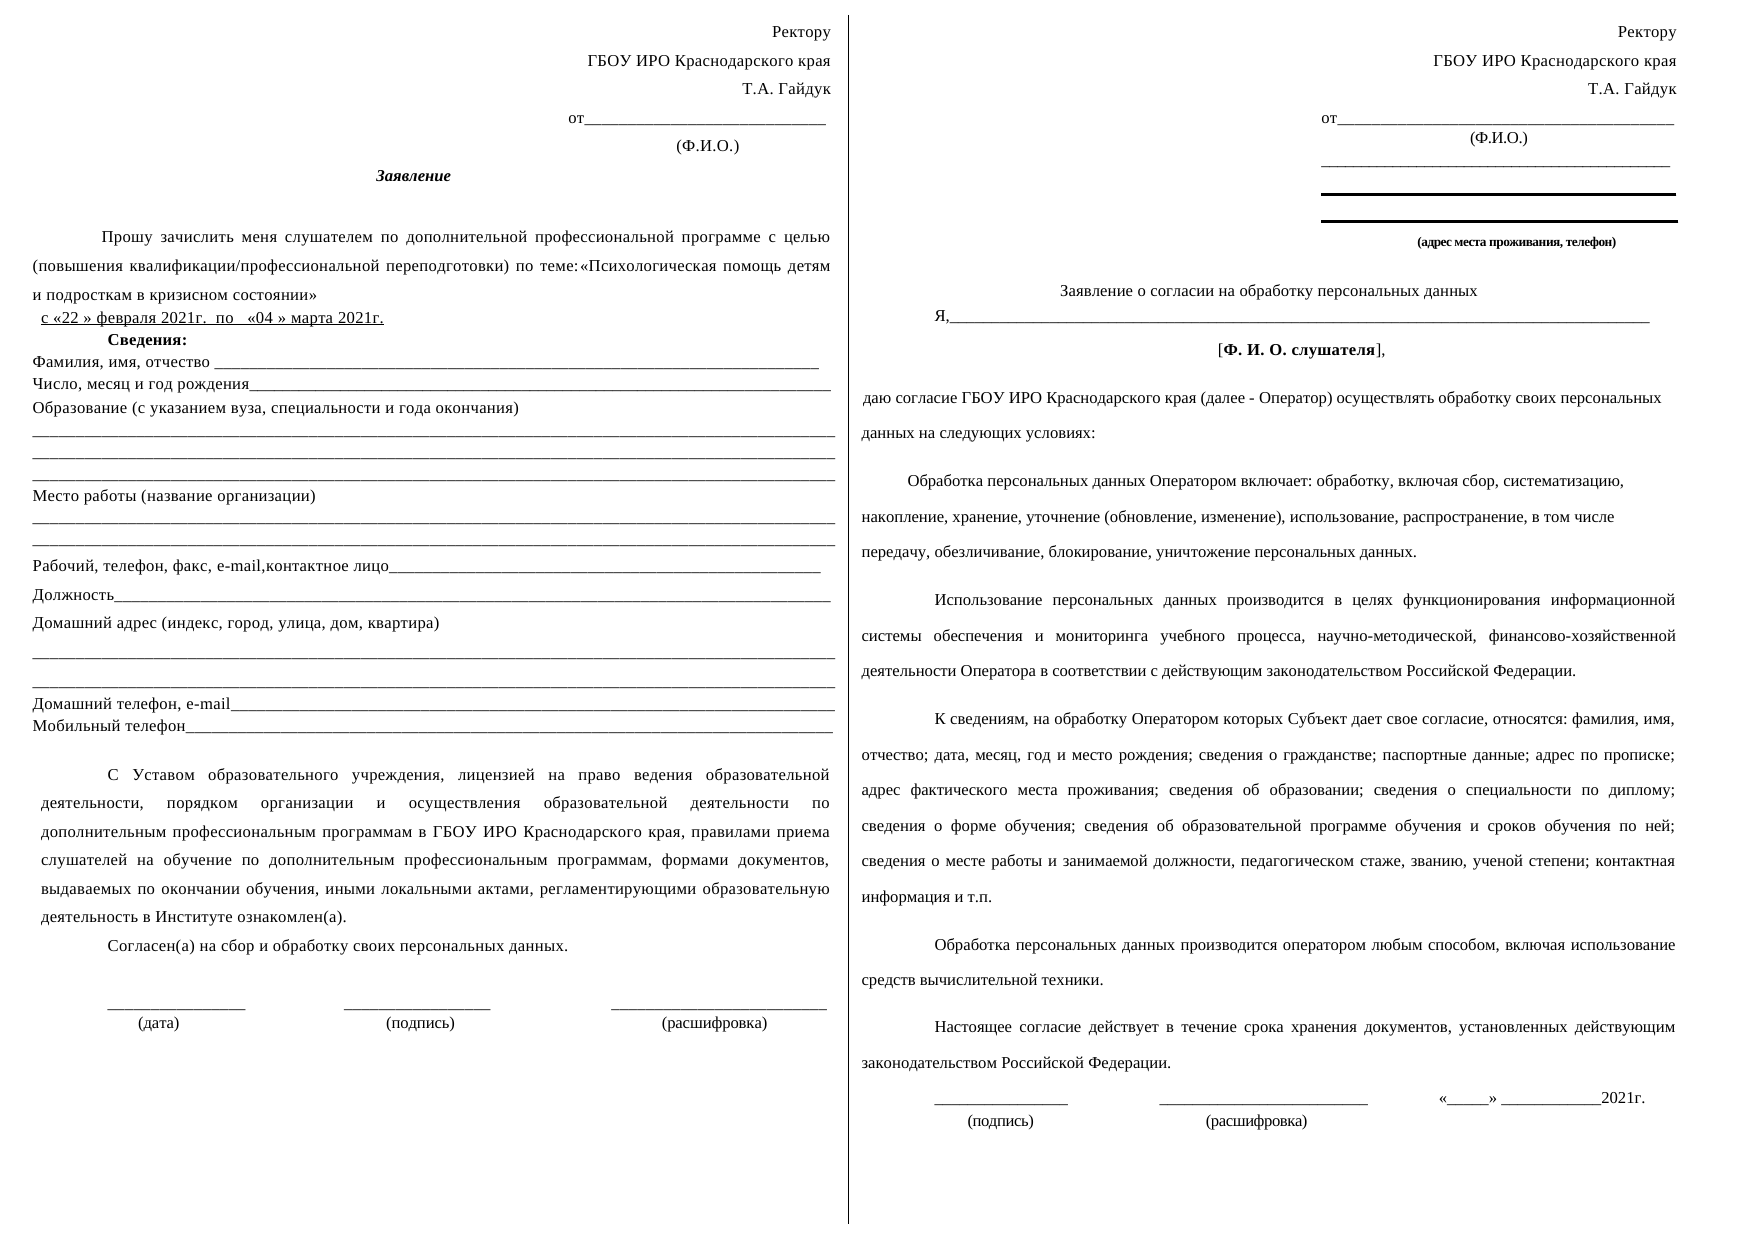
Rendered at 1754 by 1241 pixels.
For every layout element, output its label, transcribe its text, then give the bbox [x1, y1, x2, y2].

table_header Ректору ГБОУ ИРО Краснодарского края Т.А. Гайдук от_______________________________________ (Ф.И.О.) ____________________________________________ (адрес места проживания, телефон) Заявление о согласии на обработку персональных данных Я,____________________________________________________________________________________ [Ф. И. О. слушателя], даю согласие ГБОУ ИРО Краснодарского края (далее - Оператор) осуществлять обработку своих персональных данных на следующих условиях: Обработка персональных данных Оператором включает: обработку, включая сбор, систематизацию, накопление, хранение, уточнение (обновление, изменение), использование, распространение, в том числе передачу, обезличивание, блокирование, уничтожение персональных данных. Использование персональных данных производится в целях функционирования информационной системы обеспечения и мониторинга учебного процесса, научно-методической, финансово-хозяйственной деятельности Оператора в соответствии с действующим законодательством Российской Федерации. К сведениям, на обработку Оператором которых Субъект дает свое согласие, относятся: фамилия, имя, отчество; дата, месяц, год и место рождения; сведения о гражданстве; паспортные данные; адрес по прописке; адрес фактического места проживания; сведения об образовании; сведения о специальности по диплому; сведения о форме обучения; сведения об образовательной программе обучения и сроков обучения по ней; сведения о месте работы и занимаемой должности, педагогическом стаже, званию, ученой степени; контактная информация и т.п. Обработка персональных данных производится оператором любым способом, включая использование средств вычислительной техники. Настоящее согласие действует в течение срока хранения документов, установленных действующим законодательством Российской Федерации. ________________ _________________________ «_____» ____________2021г. (подпись) (расшифровка) [849, 15, 1690, 1224]
table_header Ректору ГБОУ ИРО Краснодарского края Т.А. Гайдук от____________________________ (Ф.И.О.) Заявление Прошу зачислить меня слушателем по дополнительной профессиональной программе с целью (повышения квалификации/профессиональной переподготовки) по теме:«Психологическая помощь детям и подросткам в кризисном состоянии» с «22 » февраля 2021г. по «04 » марта 2021г. Сведения: Фамилия, имя, отчество ______________________________________________________________________ Число, месяц и год рождения __________ Образование (с указанием вуза, специальности и года окончания) _______________________________________________________________________________________________________________________________________________________________________________________________________________________________________________________________________________________ Место работы (название организации) __________________________________________________________________________________________________________________________________________________________________________________________ Рабочий, телефон, факс, e-mail, контактное лицо__________________________________________________ Должность___________________________________________________________________________________ Домашний адрес (индекс, город, улица, дом, квартира) __________________________________________________________________________________________________________________________________________________________________________________________ Домашний телефон, e-mail______________________________________________________________________ Мобильный телефон___________________________________________________________________________ С Уставом образовательного учреждения, лицензией на право ведения образовательной деятельности, порядком организации и осуществления образовательной деятельности по дополнительным профессиональным программам в ГБОУ ИРО Краснодарского края, правилами приема слушателей на обучение по дополнительным профессиональным программам, формами документов, выдаваемых по окончании обучения, иными локальными актами, регламентирующими образовательную деятельность в Институте ознакомлен(а). Согласен(а) на сбор и обработку своих персональных данных. ________________ _________________ _________________________ (дата) (подпись) (расшифровка) [21, 15, 848, 1224]
